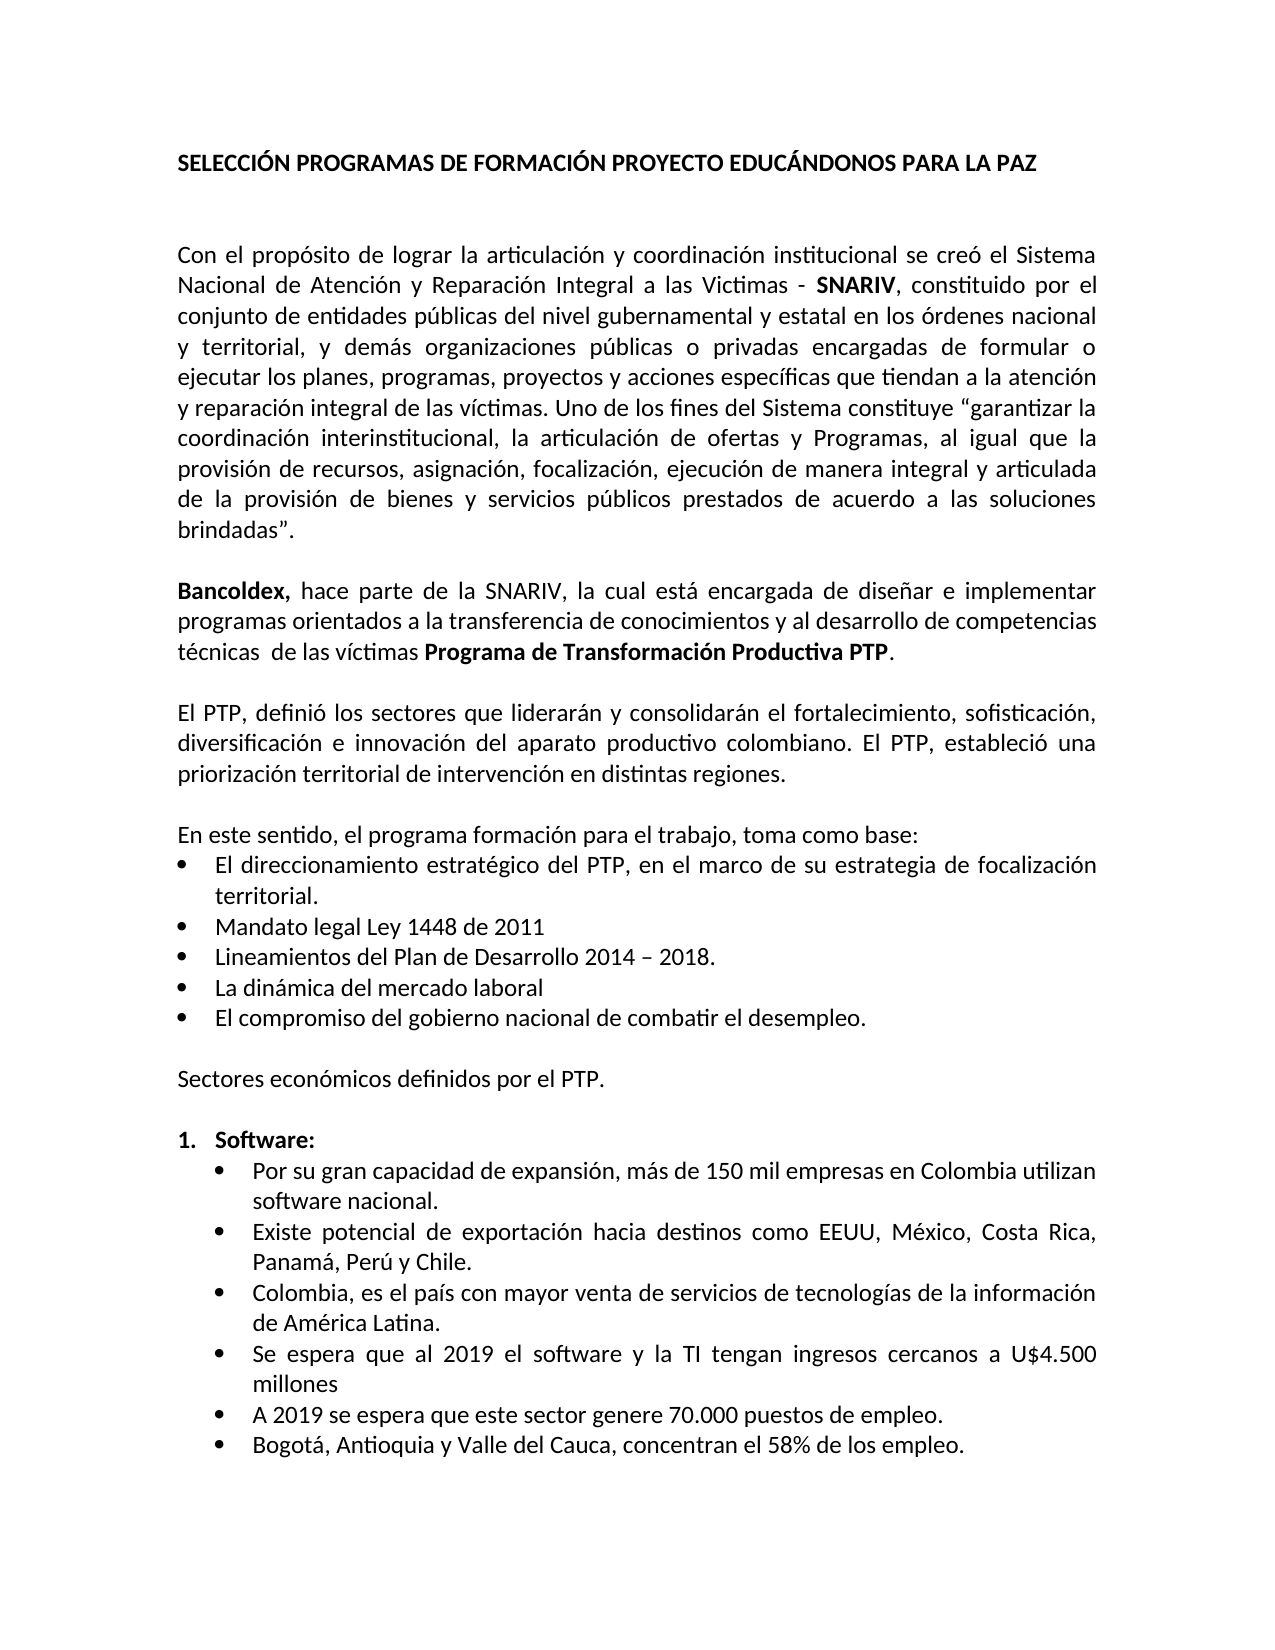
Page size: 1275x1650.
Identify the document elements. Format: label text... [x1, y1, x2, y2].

text En este sentido, el programa formación para el trabajo, toma como base: [177, 819, 1098, 849]
list Bogotá, Antioquia y Valle del Cauca, concentran el 58% de los empleo. [215, 1429, 1098, 1460]
list Software: [177, 1124, 1098, 1155]
list Se espera que al 2019 el software y la TI tengan ingresos cercanos a U$4.500 millones [215, 1338, 1098, 1399]
list Por su gran capacidad de expansión, más de 150 mil empresas en Colombia utilizan software nacional. [215, 1155, 1098, 1216]
list Lineamientos del Plan de Desarrollo 2014 – 2018. [177, 941, 1098, 972]
list Existe potencial de exportación hacia destinos como EEUU, México, Costa Rica, Panamá, Perú y Chile. [215, 1216, 1098, 1277]
list Colombia, es el país con mayor venta de servicios de tecnologías de la información de América Latina. [215, 1277, 1098, 1338]
text SELECCIÓN PROGRAMAS DE FORMACIÓN PROYECTO EDUCÁNDONOS PARA LA PAZ [177, 148, 1098, 178]
list El direccionamiento estratégico del PTP, en el marco de su estrategia de focalización territorial. [177, 849, 1098, 911]
list La dinámica del mercado laboral [177, 972, 1098, 1002]
text Con el propósito de lograr la articulación y coordinación institucional se creó el Sistema Nacional de Atención y Reparación Integral a las Victimas - SNARIV, constituido por el conjunto de entidades públicas del nivel gubernamental y estatal en los órdenes nacional y territorial, y demás organizaciones públicas o privadas encargadas de formular o ejecutar los planes, programas, proyectos y acciones específicas que tiendan a la atención y reparación integral de las víctimas. Uno de los fines del Sistema constituye “garantizar la coordinación interinstitucional, la articulación de ofertas y Programas, al igual que la provisión de recursos, asignación, focalización, ejecución de manera integral y articulada de la provisión de bienes y servicios públicos prestados de acuerdo a las soluciones brindadas”. [177, 239, 1098, 544]
list A 2019 se espera que este sector genere 70.000 puestos de empleo. [215, 1399, 1098, 1429]
text Sectores económicos definidos por el PTP. [177, 1063, 1098, 1094]
list Mandato legal Ley 1448 de 2011 [177, 911, 1098, 941]
text El PTP, definió los sectores que liderarán y consolidarán el fortalecimiento, sofisticación, diversificación e innovación del aparato productivo colombiano. El PTP, estableció una priorización territorial de intervención en distintas regiones. [177, 697, 1098, 788]
list El compromiso del gobierno nacional de combatir el desempleo. [177, 1002, 1098, 1033]
text Bancoldex, hace parte de la SNARIV, la cual está encargada de diseñar e implementar programas orientados a la transferencia de conocimientos y al desarrollo de competencias técnicas de las víctimas Programa de Transformación Productiva PTP. [177, 575, 1098, 666]
